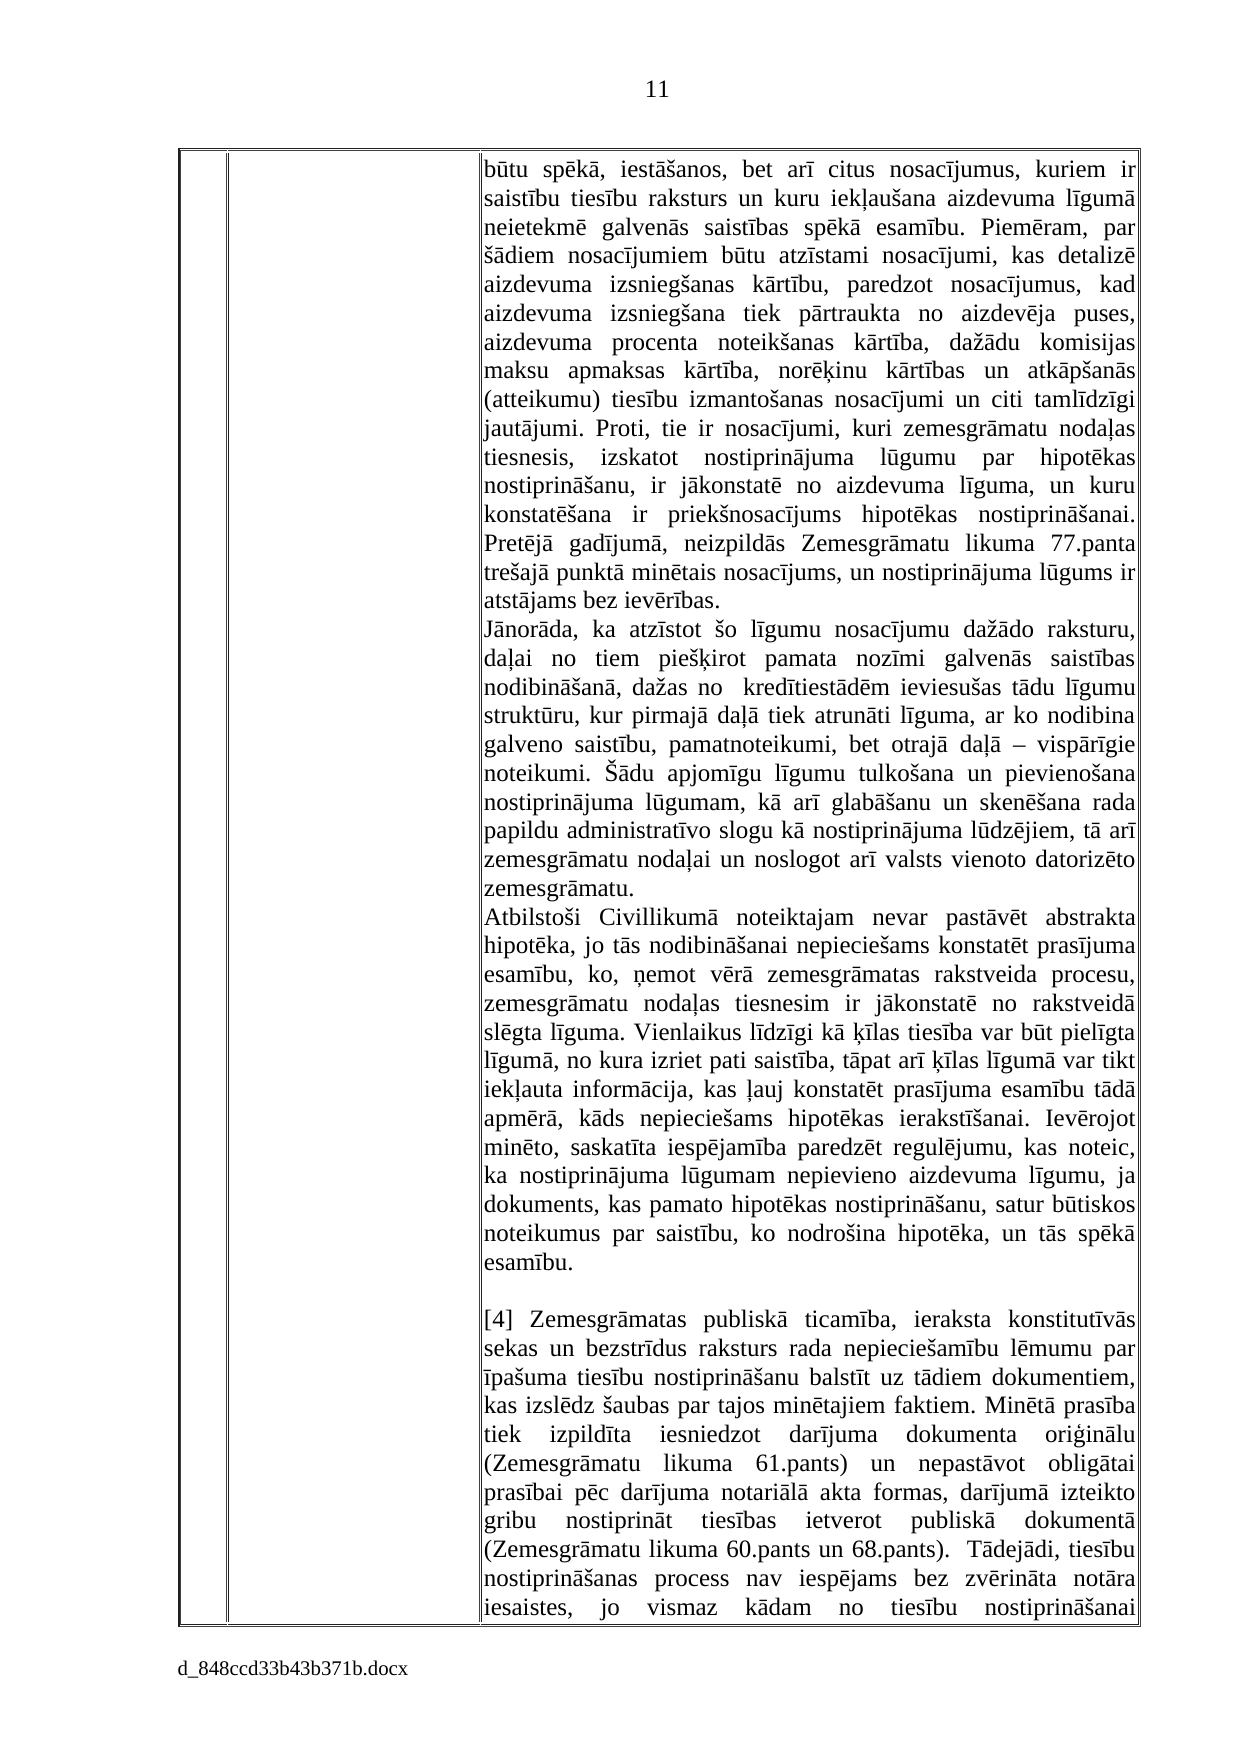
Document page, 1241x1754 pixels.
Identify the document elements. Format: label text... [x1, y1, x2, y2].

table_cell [228, 151, 481, 1623]
table_cell 2. [181, 151, 227, 1623]
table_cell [481, 151, 1138, 1623]
